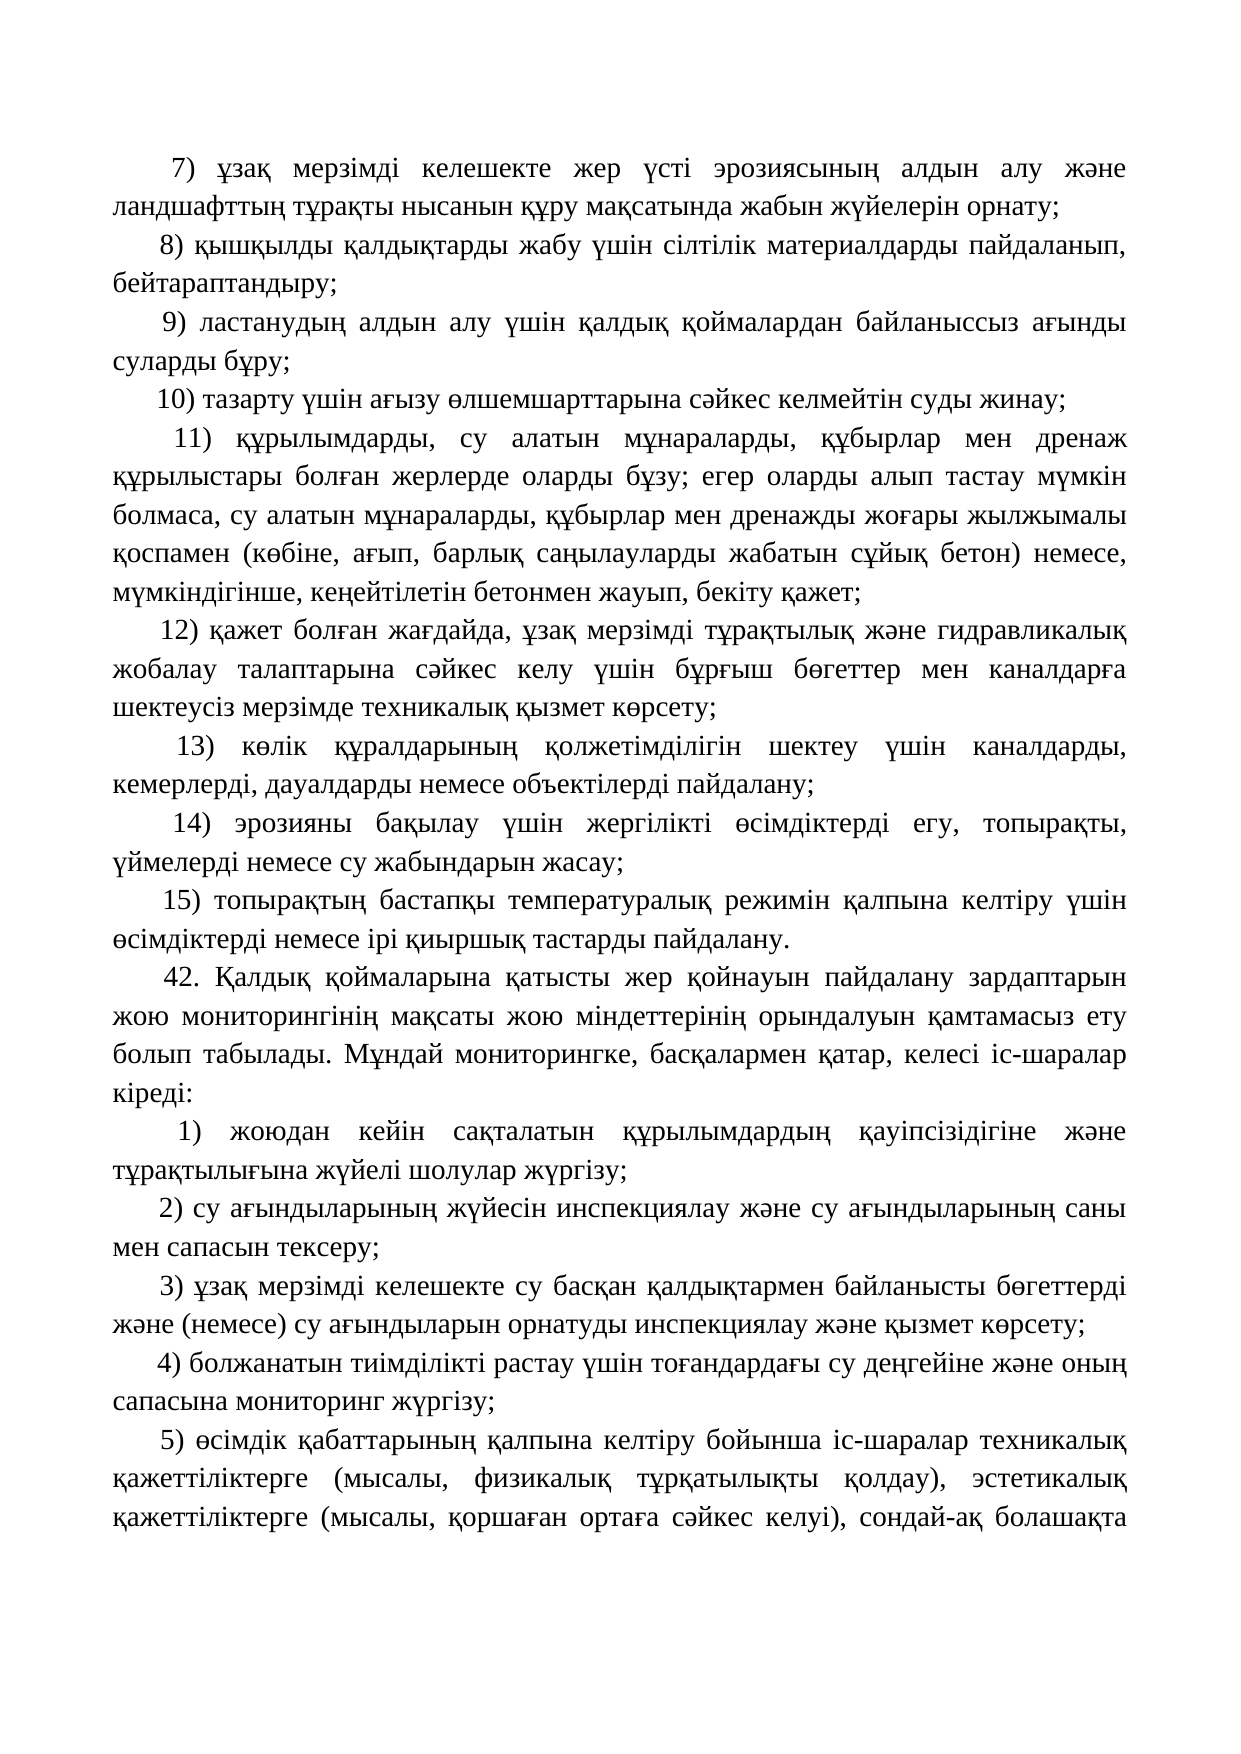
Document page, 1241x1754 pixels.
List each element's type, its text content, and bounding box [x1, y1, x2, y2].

text 42. Қалдық қоймаларына қатысты жер қойнауын пайдалану зардаптарын жою мониторингінің мақсаты жою міндеттерінің орындалуын қамтамасыз ету болып табылады. Мұндай мониторингке, басқалармен қатар, келесі іс-шаралар кіреді: [112, 959, 1128, 1108]
text 3) ұзақ мерзімді келешекте су басқан қалдықтармен байланысты бөгеттерді және (немесе) су ағындыларын орнатуды инспекциялау және қызмет көрсету; [112, 1268, 1128, 1340]
text 9) ластанудың алдын алу үшін қалдық қоймалардан байланыссыз ағынды суларды бұру; [112, 304, 1128, 376]
text 14) эрозияны бақылау үшін жергілікті өсімдіктерді егу, топырақты, үймелерді немесе су жабындарын жасау; [112, 805, 1128, 877]
text 2) су ағындыларының жүйесін инспекциялау және су ағындыларының саны мен сапасын тексеру; [112, 1191, 1128, 1263]
text 11) құрылымдарды, су алатын мұнараларды, құбырлар мен дренаж құрылыстары болған жерлерде оларды бұзу; егер оларды алып тастау мүмкін болмаса, су алатын мұнараларды, құбырлар мен дренажды жоғары жылжымалы қоспамен (көбіне, ағып, барлық саңылауларды жабатын сұйық бетон) немесе, мүмкіндігінше, кеңейтілетін бетонмен жауып, бекіту қажет; [112, 420, 1128, 607]
text 4) болжанатын тиімділікті растау үшін тоғандардағы су деңгейіне және оның сапасына мониторинг жүргізу; [112, 1345, 1128, 1417]
text 1) жоюдан кейін сақталатын құрылымдардың қауіпсізідігіне және тұрақтылығына жүйелі шолулар жүргізу; [112, 1113, 1128, 1186]
text 15) топырақтың бастапқы температуралық режимін қалпына келтіру үшін өсімдіктерді немесе ірі қиыршық тастарды пайдалану. [112, 882, 1128, 954]
text 12) қажет болған жағдайда, ұзақ мерзімді тұрақтылық және гидравликалық жобалау талаптарына сәйкес келу үшін бұрғыш бөгеттер мен каналдарға шектеусіз мерзімде техникалық қызмет көрсету; [112, 612, 1128, 723]
text 7) ұзақ мерзімді келешекте жер үсті эрозиясының алдын алу және ландшафттың тұрақты нысанын құру мақсатында жабын жүйелерін орнату; [112, 150, 1128, 222]
text 10) тазарту үшін ағызу өлшемшарттарына сәйкес келмейтін суды жинау; [112, 381, 1128, 415]
text 13) көлік құралдарының қолжетімділігін шектеу үшін каналдарды, кемерлерді, дауалдарды немесе объектілерді пайдалану; [112, 728, 1128, 800]
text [112, 1422, 1128, 1532]
text 8) қышқылды қалдықтарды жабу үшін сілтілік материалдарды пайдаланып, бейтараптандыру; [112, 227, 1128, 299]
